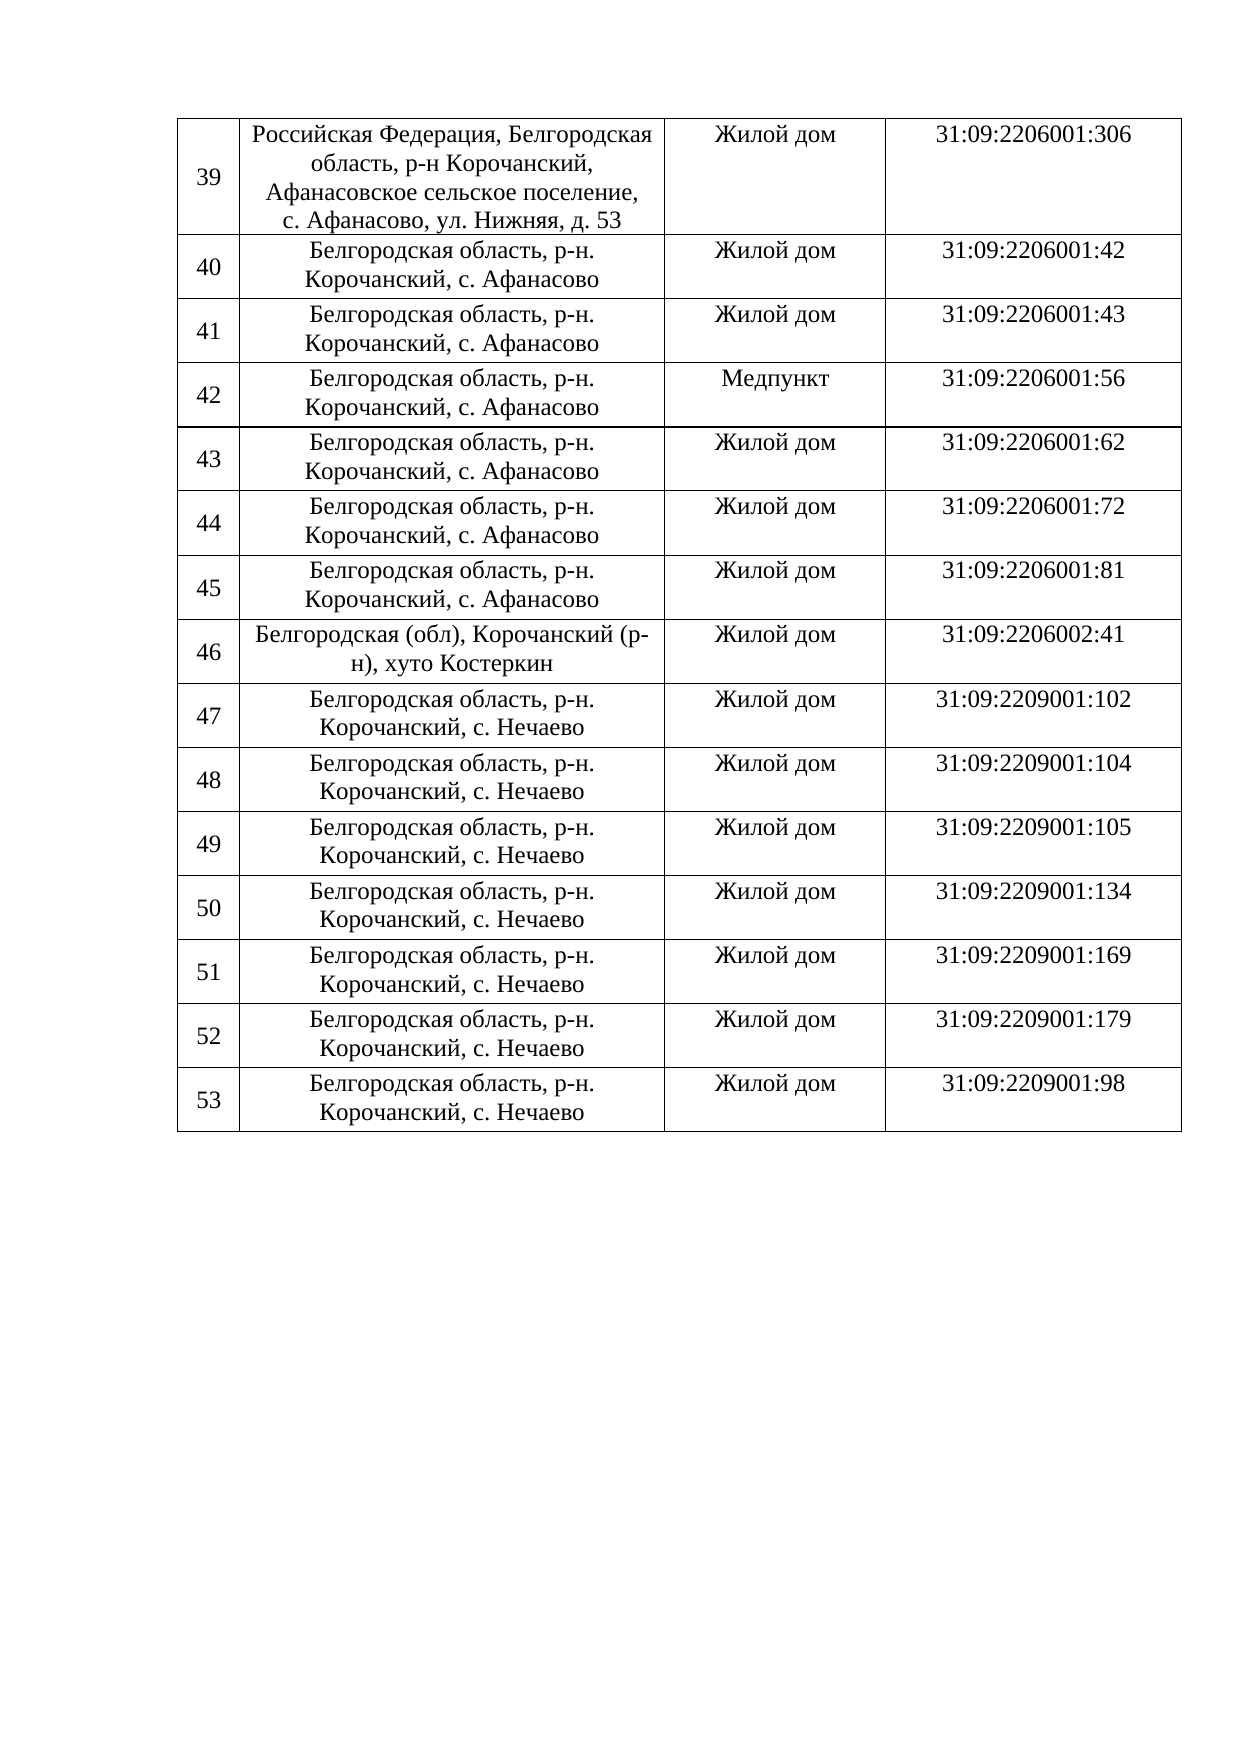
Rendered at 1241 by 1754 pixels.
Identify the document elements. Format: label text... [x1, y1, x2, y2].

table_cell Жилой дом [665, 1068, 885, 1131]
table_cell 31:09:2209001:169 [886, 940, 1181, 1003]
table_cell Белгородская область, р-н. Корочанский, с. Афанасово [240, 428, 664, 490]
table_cell 42 [178, 363, 239, 426]
table_cell Белгородская область, р-н. Корочанский, с. Афанасово [240, 299, 664, 362]
table_cell 31:09:2206001:43 [886, 299, 1181, 362]
table_cell 31:09:2206001:306 [886, 119, 1181, 234]
table_cell 40 [178, 235, 239, 298]
table_cell Жилой дом [665, 620, 885, 683]
table_cell Жилой дом [665, 235, 885, 298]
table_cell Белгородская область, р-н. Корочанский, с. Афанасово [240, 491, 664, 554]
table_cell 47 [178, 684, 239, 747]
table_cell Жилой дом [665, 428, 885, 490]
table_cell Белгородская область, р-н. Корочанский, с. Нечаево [240, 748, 664, 811]
table_cell Белгородская область, р-н. Корочанский, с. Нечаево [240, 1068, 664, 1131]
table_cell Белгородская область, р-н. Корочанский, с. Нечаево [240, 684, 664, 747]
table_cell 31:09:2209001:104 [886, 748, 1181, 811]
table_cell Белгородская (обл), Корочанский (р-н), хуто Костеркин [240, 620, 664, 683]
table_cell 48 [178, 748, 239, 811]
table_cell 50 [178, 876, 239, 939]
table_cell 31:09:2206001:81 [886, 556, 1181, 618]
table_cell Белгородская область, р-н. Корочанский, с. Афанасово [240, 235, 664, 298]
table_cell Белгородская область, р-н. Корочанский, с. Нечаево [240, 1004, 664, 1067]
table_cell 44 [178, 491, 239, 554]
table_cell Белгородская область, р-н. Корочанский, с. Нечаево [240, 812, 664, 875]
table_cell Жилой дом [665, 940, 885, 1003]
table_cell Жилой дом [665, 556, 885, 618]
table_cell 31:09:2206001:62 [886, 428, 1181, 490]
table_cell 31:09:2209001:102 [886, 684, 1181, 747]
table_cell 41 [178, 299, 239, 362]
table_cell Белгородская область, р-н. Корочанский, с. Нечаево [240, 876, 664, 939]
table_cell Жилой дом [665, 684, 885, 747]
table_cell Медпункт [665, 363, 885, 426]
table_cell 51 [178, 940, 239, 1003]
table_cell 46 [178, 620, 239, 683]
table_cell Белгородская область, р-н. Корочанский, с. Нечаево [240, 940, 664, 1003]
table_cell Жилой дом [665, 1004, 885, 1067]
table_cell 31:09:2206001:42 [886, 235, 1181, 298]
table_cell 39 [178, 119, 239, 234]
table_cell Жилой дом [665, 812, 885, 875]
table_cell Белгородская область, р-н. Корочанский, с. Афанасово [240, 556, 664, 618]
table_cell Российская Федерация, Белгородская область, р-н Корочанский, Афанасовское сельское поселение, с. Афанасово, ул. Нижняя, д. 53 [240, 119, 664, 234]
table_cell 31:09:2206002:41 [886, 620, 1181, 683]
table_cell Жилой дом [665, 748, 885, 811]
table_cell Жилой дом [665, 119, 885, 234]
table_cell 45 [178, 556, 239, 618]
table_cell 53 [178, 1068, 239, 1131]
table_cell 31:09:2209001:134 [886, 876, 1181, 939]
table_cell 31:09:2209001:98 [886, 1068, 1181, 1131]
table_cell 31:09:2206001:72 [886, 491, 1181, 554]
table_cell 49 [178, 812, 239, 875]
table_cell 31:09:2206001:56 [886, 363, 1181, 426]
table_cell Жилой дом [665, 876, 885, 939]
table_cell Белгородская область, р-н. Корочанский, с. Афанасово [240, 363, 664, 426]
table_cell 43 [178, 428, 239, 490]
table_cell 52 [178, 1004, 239, 1067]
table_cell 31:09:2209001:105 [886, 812, 1181, 875]
table_cell Жилой дом [665, 491, 885, 554]
table_cell Жилой дом [665, 299, 885, 362]
table_cell 31:09:2209001:179 [886, 1004, 1181, 1067]
